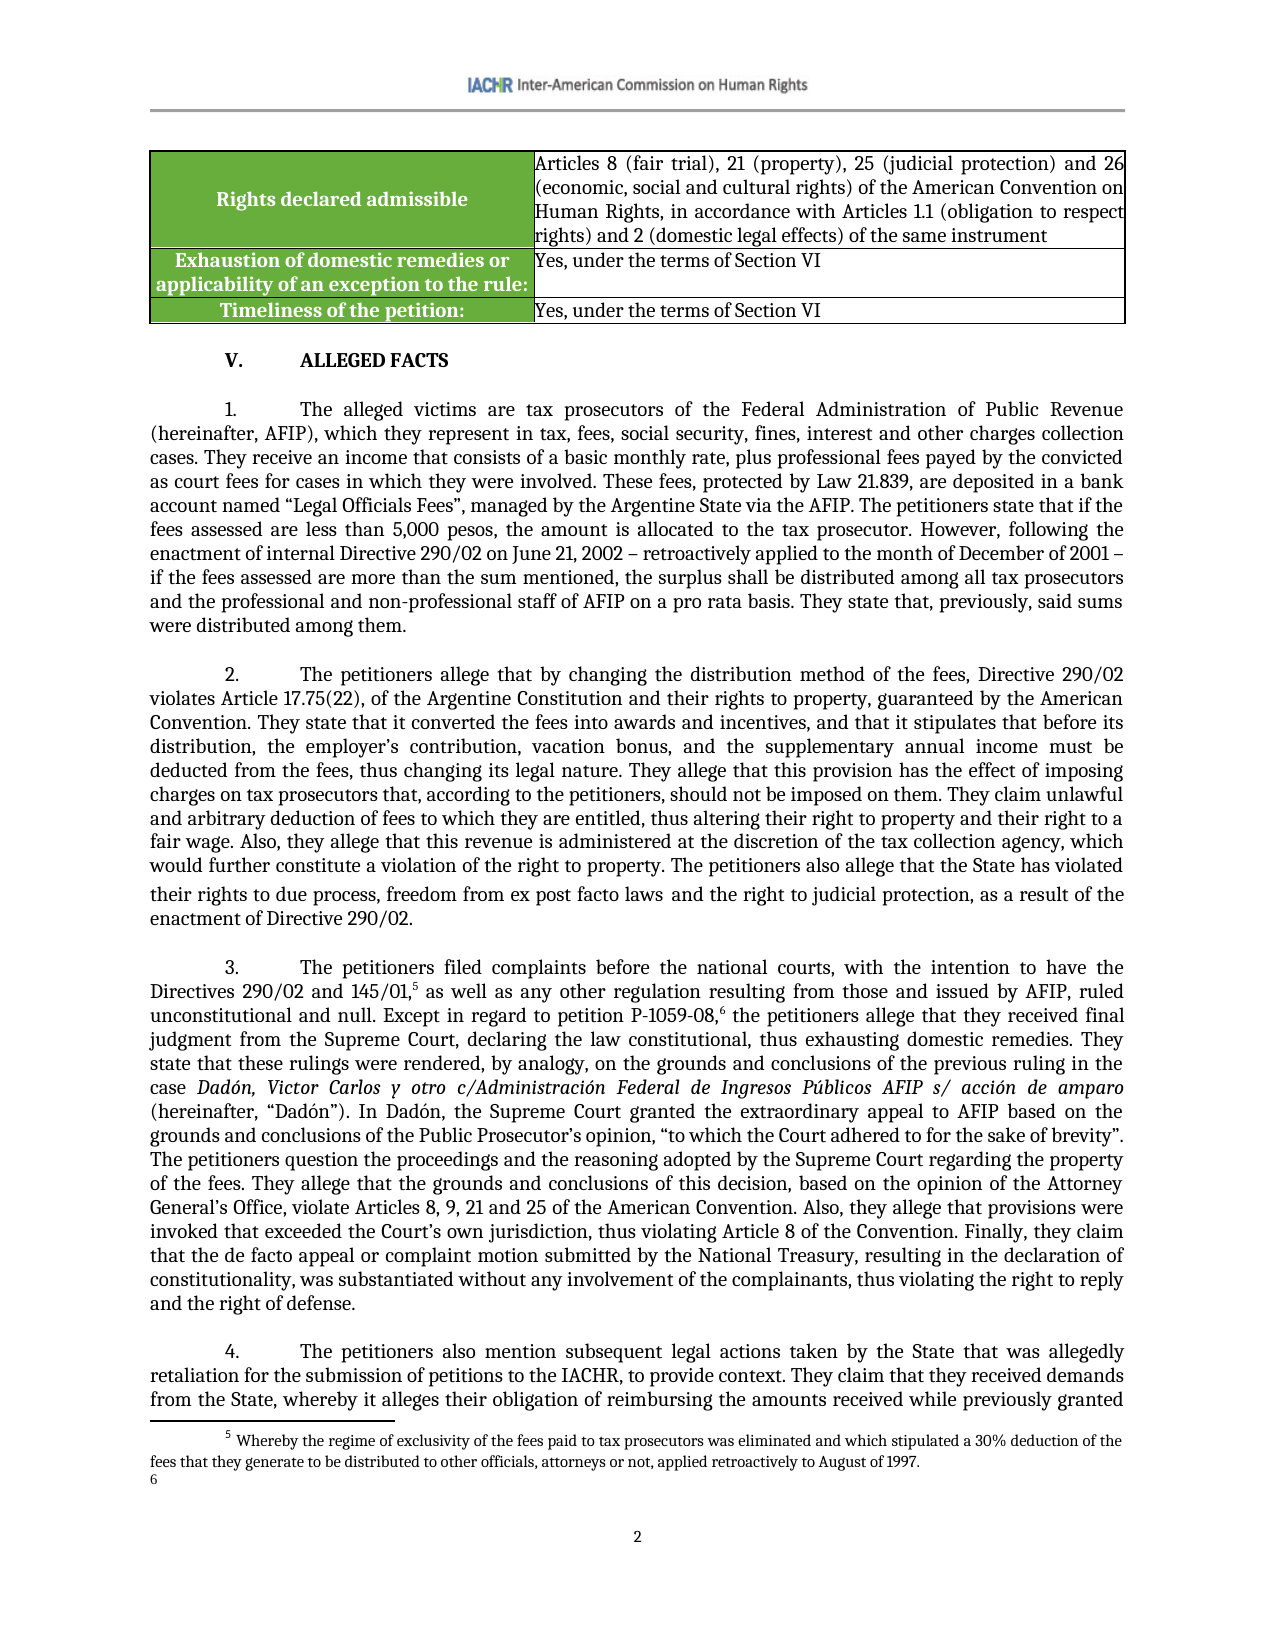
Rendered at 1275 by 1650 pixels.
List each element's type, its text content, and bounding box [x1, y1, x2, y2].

table_cell Timeliness of the petition: [151, 298, 534, 322]
list The petitioners filed complaints before the national courts, with the intention to have the Directives 290/02 and 145/01, as well as any other regulation resulting from those and issued by AFIP, ruled unconstitutional and null. Except in regard to petition P-1059-08, the petitioners allege that they received final judgment from the Supreme Court, declaring the law constitutional, thus exhausting domestic remedies. They state that these rulings were rendered, by analogy, on the grounds and conclusions of the previous ruling in the case Dadón, Victor Carlos y otro c/Administración Federal de Ingresos Públicos AFIP s/ acción de amparo (hereinafter, “Dadón”). In Dadón, the Supreme Court granted the extraordinary appeal to AFIP based on the grounds and conclusions of the Public Prosecutor’s opinion, “to which the Court adhered to for the sake of brevity”. The petitioners question the proceedings and the reasoning adopted by the Supreme Court regarding the property of the fees. They allege that the grounds and conclusions of this decision, based on the opinion of the Attorney General’s Office, violate Articles 8, 9, 21 and 25 of the American Convention. Also, they allege that provisions were invoked that exceeded the Court’s own jurisdiction, thus violating Article 8 of the Convention. Finally, they claim that the de facto appeal or complaint motion submitted by the National Treasury, resulting in the declaration of constitutionality, was substantiated without any involvement of the complainants, thus violating the right to reply and the right of defense. [150, 956, 1125, 1315]
picture [456, 75, 819, 95]
list The alleged victims are tax prosecutors of the Federal Administration of Public Revenue (hereinafter, AFIP), which they represent in tax, fees, social security, fines, interest and other charges collection cases. They receive an income that consists of a basic monthly rate, plus professional fees payed by the convicted as court fees for cases in which they were involved. These fees, protected by Law 21.839, are deposited in a bank account named “Legal Officials Fees”, managed by the Argentine State via the AFIP. The petitioners state that if the fees assessed are less than 5,000 pesos, the amount is allocated to the tax prosecutor. However, following the enactment of internal Directive 290/02 on June 21, 2002 – retroactively applied to the month of December of 2001 – if the fees assessed are more than the sum mentioned, the surplus shall be distributed among all tax prosecutors and the professional and non-professional staff of AFIP on a pro rata basis. They state that, previously, said sums were distributed among them. [150, 398, 1125, 637]
table_cell Rights declared admissible [151, 152, 534, 247]
list The petitioners allege that by changing the distribution method of the fees, Directive 290/02 violates Article 17.75(22), of the Argentine Constitution and their rights to property, guaranteed by the American Convention. They state that it converted the fees into awards and incentives, and that it stipulates that before its distribution, the employer’s contribution, vacation bonus, and the supplementary annual income must be deducted from the fees, thus changing its legal nature. They allege that this provision has the effect of imposing charges on tax prosecutors that, according to the petitioners, should not be imposed on them. They claim unlawful and arbitrary deduction of fees to which they are entitled, thus altering their right to property and their right to a fair wage. Also, they allege that this revenue is administered at the discretion of the tax collection agency, which would further constitute a violation of the right to property. The petitioners also allege that the State has violated their rights to due process, freedom from ex post facto laws and the right to judicial protection, as a result of the enactment of Directive 290/02. [150, 662, 1125, 931]
table_cell Yes, under the terms of Section VI [535, 249, 1124, 297]
table_cell Exhaustion of domestic remedies or applicability of an exception to the rule: [151, 249, 534, 297]
table_cell Articles 8 (fair trial), 21 (property), 25 (judicial protection) and 26 (economic, social and cultural rights) of the American Convention on Human Rights, in accordance with Articles 1.1 (obligation to respect rights) and 2 (domestic legal effects) of the same instrument [535, 152, 1124, 247]
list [150, 1340, 1125, 1412]
text V. ALLEGED FACTS [150, 349, 1125, 373]
table_cell Yes, under the terms of Section VI [535, 298, 1124, 322]
